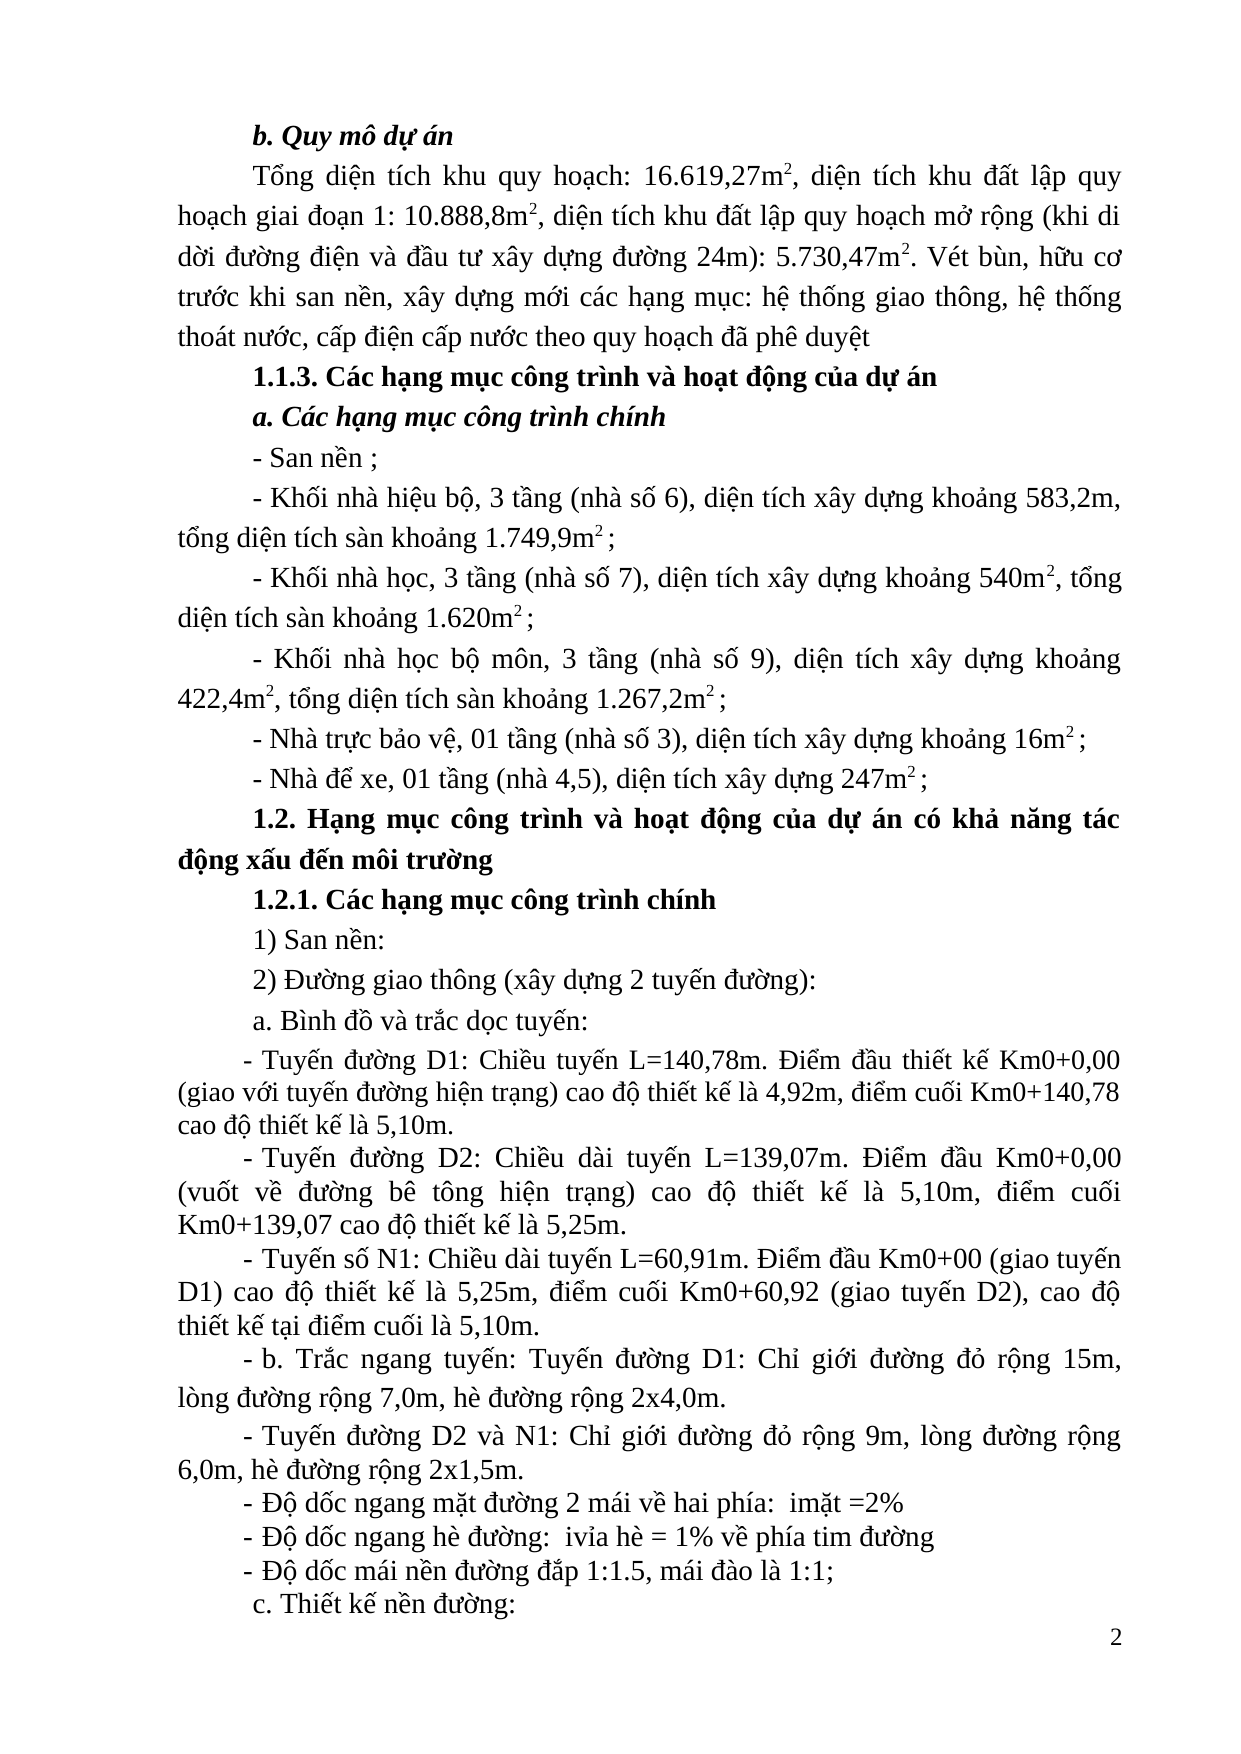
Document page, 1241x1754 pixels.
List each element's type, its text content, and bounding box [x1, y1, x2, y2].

text 1.1.3. Các hạng mục công trình và hoạt động của dự án [177, 359, 1122, 393]
list Tuyến đường D2 và N1: Chỉ giới đường đỏ rộng 9m, lòng đường rộng 6,0m, hè đường rộng 2x1,5m. [177, 1418, 1122, 1486]
text Tổng diện tích khu quy hoạch: 16.619,27m2, diện tích khu đất lập quy hoạch giai đoạn 1: 10.888,8m2, diện tích khu đất lập quy hoạch mở rộng (khi di dời đường điện và đầu tư xây dựng đường 24m): 5.730,47m2. Vét bùn, hữu cơ trước khi san nền, xây dựng mới các hạng mục: hệ thống giao thông, hệ thống thoát nước, cấp điện cấp nước theo quy hoạch đã phê duyệt [177, 158, 1122, 353]
list Tuyến số N1: Chiều dài tuyến L=60,91m. Điểm đầu Km0+00 (giao tuyến D1) cao độ thiết kế là 5,25m, điểm cuối Km0+60,92 (giao tuyến D2), cao độ thiết kế tại điểm cuối là 5,10m. [177, 1241, 1122, 1341]
text - Khối nhà học bộ môn, 3 tầng (nhà số 9), diện tích xây dựng khoảng 422,4m2, tổng diện tích sàn khoảng 1.267,2m2 ; [177, 641, 1122, 714]
text - San nền ; [177, 440, 1122, 473]
list Độ dốc ngang hè đường: ivỉa hè = 1% về phía tim đường [177, 1519, 1122, 1553]
list Tuyến đường D1: Chiều tuyến L=140,78m. Điểm đầu thiết kế Km0+0,00 (giao với tuyến đường hiện trạng) cao độ thiết kế là 4,92m, điểm cuối Km0+140,78 cao độ thiết kế là 5,10m. [177, 1043, 1122, 1140]
text 1.2.1. Các hạng mục công trình chính [177, 882, 1122, 916]
list Độ dốc ngang mặt đường 2 mái về hai phía: imặt =2% [177, 1486, 1122, 1519]
text - Khối nhà hiệu bộ, 3 tầng (nhà số 6), diện tích xây dựng khoảng 583,2m, tổng diện tích sàn khoảng 1.749,9m2 ; [177, 480, 1122, 554]
list b. Trắc ngang tuyến: Tuyến đường D1: Chỉ giới đường đỏ rộng 15m, lòng đường rộng 7,0m, hè đường rộng 2x4,0m. [177, 1341, 1122, 1413]
text 2) Đường giao thông (xây dựng 2 tuyến đường): [177, 962, 1122, 996]
list Độ dốc mái nền đường đắp 1:1.5, mái đào là 1:1; [177, 1553, 1122, 1586]
text a. Các hạng mục công trình chính [177, 399, 1122, 433]
text b. Quy mô dự án [177, 118, 1122, 152]
text a. Bình đồ và trắc dọc tuyến: [177, 1003, 1122, 1036]
text c. Thiết kế nền đường: [177, 1586, 1122, 1620]
text 1.2. Hạng mục công trình và hoạt động của dự án có khả năng tác động xấu đến môi trường [177, 802, 1122, 875]
text - Nhà để xe, 01 tầng (nhà 4,5), diện tích xây dựng 247m2 ; [177, 761, 1122, 795]
text - Nhà trực bảo vệ, 01 tầng (nhà số 3), diện tích xây dựng khoảng 16m2 ; [177, 721, 1122, 755]
list Tuyến đường D2: Chiều dài tuyến L=139,07m. Điểm đầu Km0+0,00 (vuốt về đường bê tông hiện trạng) cao độ thiết kế là 5,10m, điểm cuối Km0+139,07 cao độ thiết kế là 5,25m. [177, 1140, 1122, 1241]
text 1) San nền: [177, 922, 1122, 956]
text - Khối nhà học, 3 tầng (nhà số 7), diện tích xây dựng khoảng 540m2, tổng diện tích sàn khoảng 1.620m2 ; [177, 560, 1122, 634]
